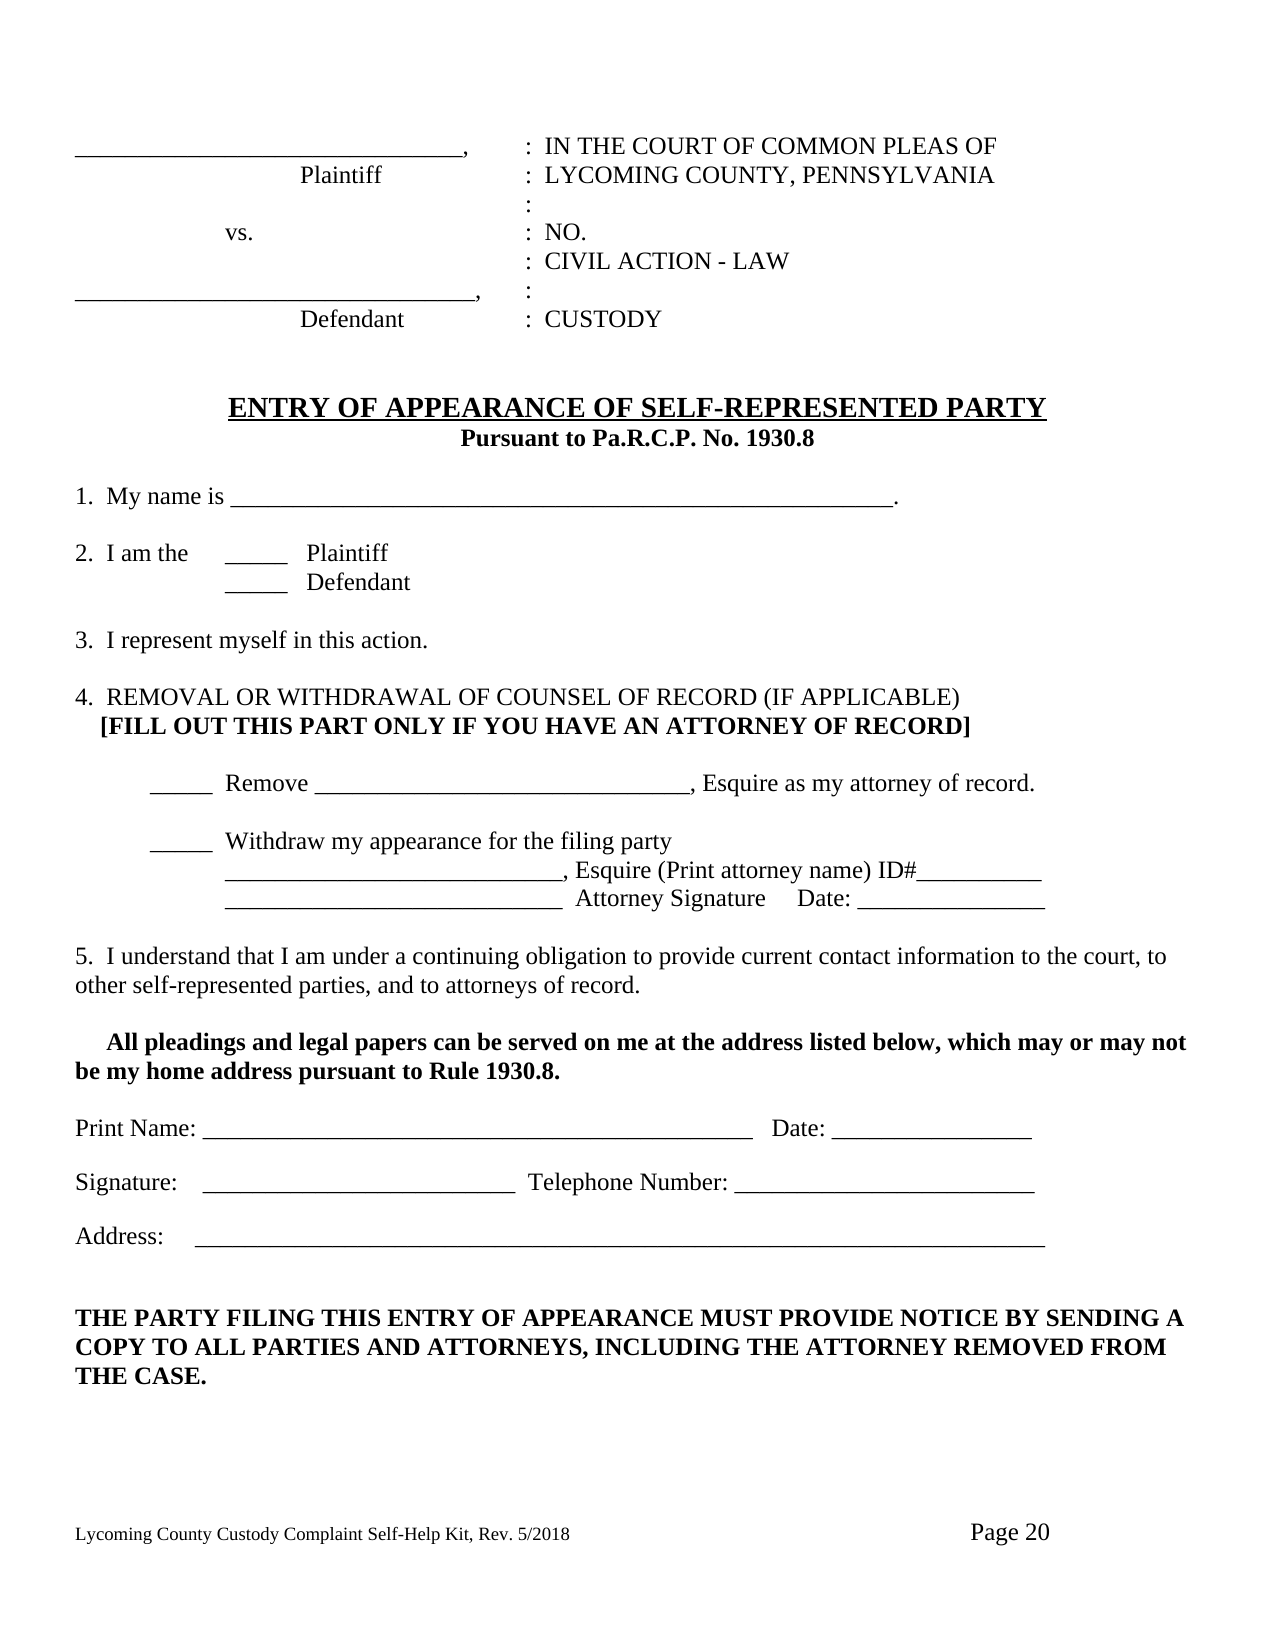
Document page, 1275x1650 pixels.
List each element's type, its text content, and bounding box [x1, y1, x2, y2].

text Address: ____________________________________________________________________ [75, 1221, 1200, 1250]
text All pleadings and legal papers can be served on me at the address listed below, which may or may not be my home address pursuant to Rule 1930.8. [75, 1027, 1200, 1085]
text Print Name: ____________________________________________ Date: ________________ [75, 1113, 1200, 1142]
text [FILL OUT THIS PART ONLY IF YOU HAVE AN ATTORNEY OF RECORD] [75, 711, 1200, 740]
text 5. I understand that I am under a continuing obligation to provide current contact information to the court, to other self-represented parties, and to attorneys of record. [75, 941, 1200, 998]
text 1. My name is _____________________________________________________. [75, 481, 1200, 510]
text THE PARTY FILING THIS ENTRY OF APPEARANCE MUST PROVIDE NOTICE BY SENDING A COPY TO ALL PARTIES AND ATTORNEYS, INCLUDING THE ATTORNEY REMOVED FROM [75, 1303, 1200, 1361]
text ___________________________, Esquire (Print attorney name) ID#__________ [75, 855, 1200, 883]
text _____ Remove ______________________________, Esquire as my attorney of record. [75, 768, 1200, 797]
text Plaintiff : LYCOMING COUNTY, PENNSYLVANIA [75, 160, 1200, 189]
text Signature: _________________________ Telephone Number: ________________________ [75, 1167, 1200, 1196]
text 2. I am the _____ Plaintiff [75, 538, 1200, 567]
text 4. REMOVAL OR WITHDRAWAL OF COUNSEL OF RECORD (IF APPLICABLE) [75, 682, 1200, 711]
text vs. : NO. [225, 217, 1200, 246]
text ___________________________ Attorney Signature Date: _______________ [75, 883, 1200, 912]
text : [75, 189, 1200, 217]
text ________________________________, : [75, 275, 1200, 304]
text 3. I represent myself in this action. [75, 625, 1200, 653]
text _____ Defendant [75, 567, 1200, 596]
text Defendant : CUSTODY [75, 304, 1200, 332]
text _______________________________, : IN THE COURT OF COMMON PLEAS OF [75, 131, 1200, 160]
text _____ Withdraw my appearance for the filing party [75, 826, 1200, 855]
text : CIVIL ACTION - LAW [75, 246, 1200, 275]
text ENTRY OF APPEARANCE OF SELF-REPRESENTED PARTY [75, 390, 1200, 423]
text Pursuant to Pa.R.C.P. No. 1930.8 [75, 423, 1200, 452]
text THE CASE. [75, 1361, 1200, 1390]
